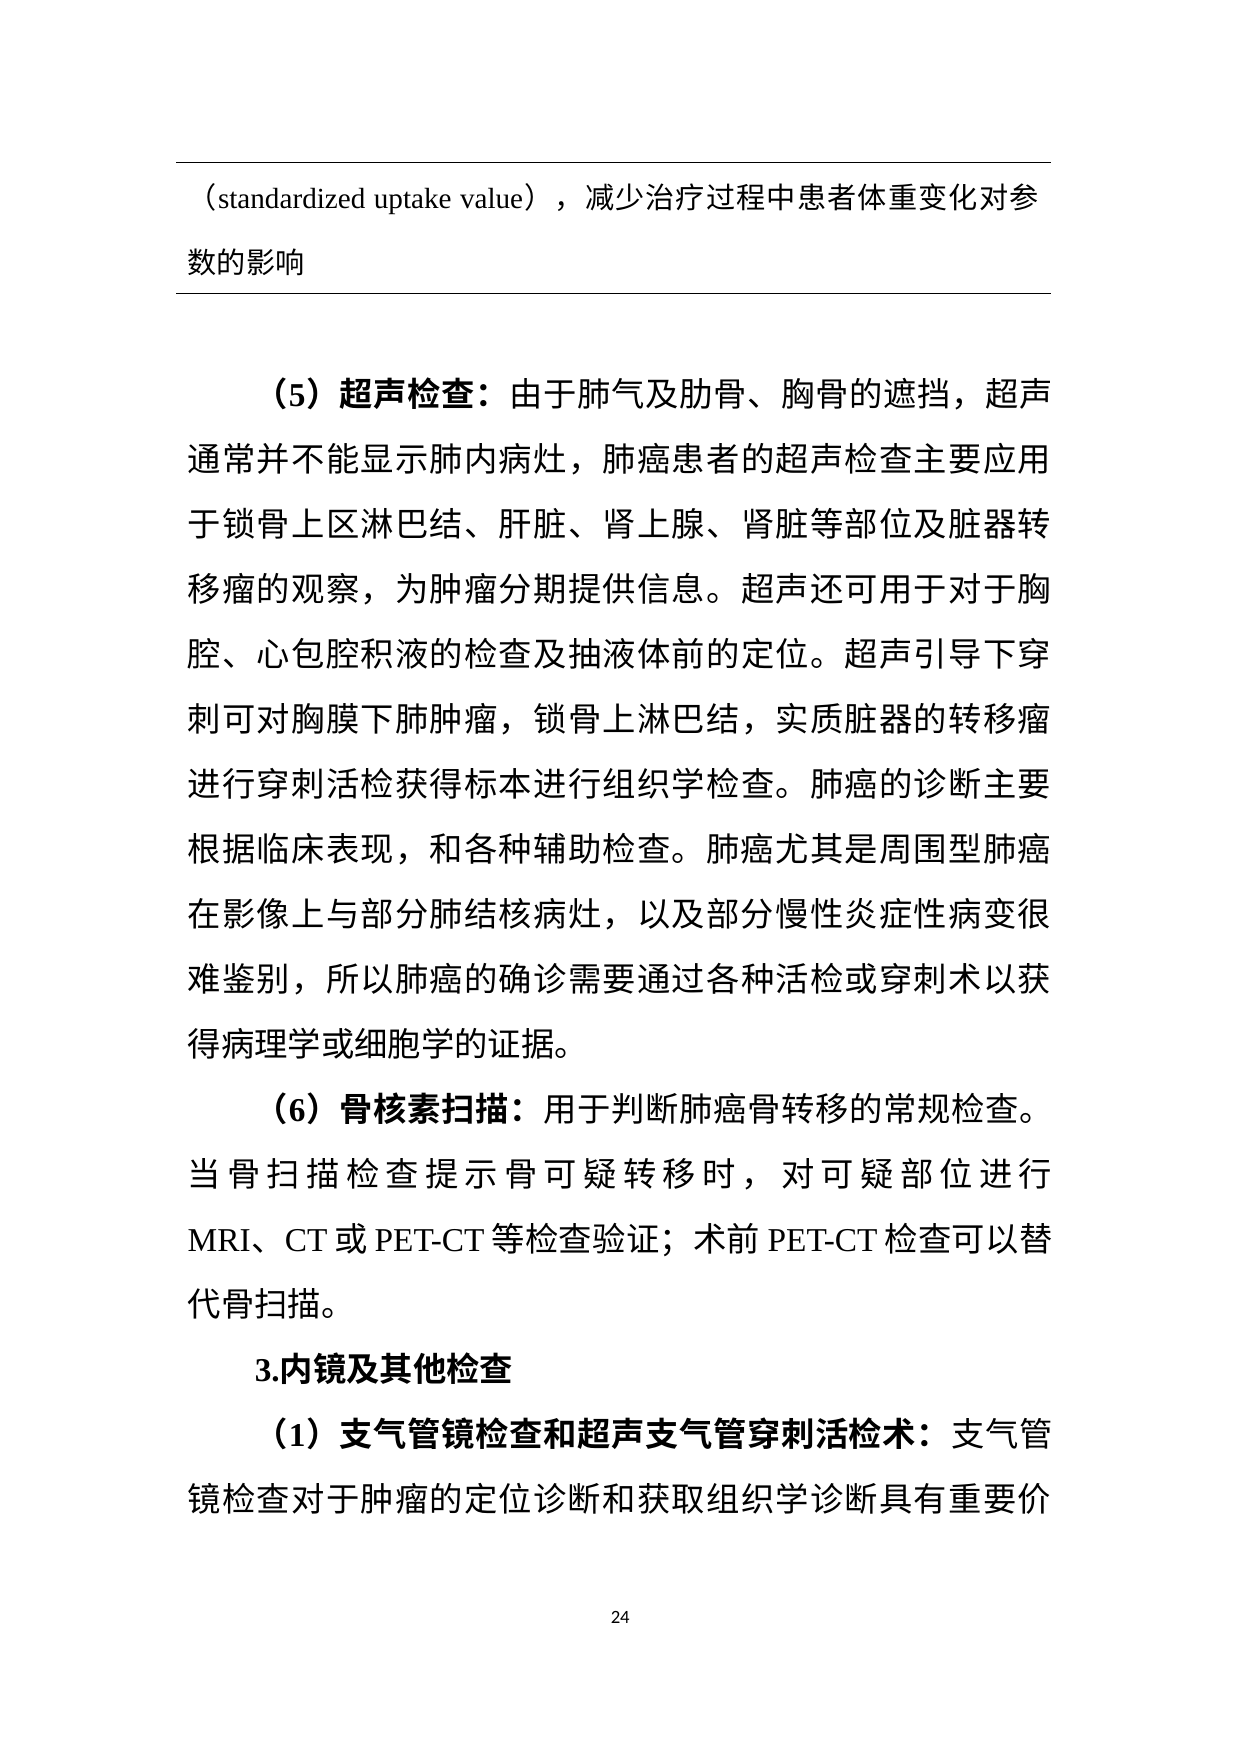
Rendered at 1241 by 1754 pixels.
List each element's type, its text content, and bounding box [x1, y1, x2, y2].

text （5）超声检查：由于肺气及肋骨、胸骨的遮挡，超声通常并不能显示肺内病灶，肺癌患者的超声检查主要应用于锁骨上区淋巴结、肝脏、肾上腺、肾脏等部位及脏器转移瘤的观察，为肿瘤分期提供信息。超声还可用于对于胸腔、心包腔积液的检查及抽液体前的定位。超声引导下穿刺可对胸膜下肺肿瘤，锁骨上淋巴结，实质脏器的转移瘤进行穿刺活检获得标本进行组织学检查。肺癌的诊断主要根据临床表现，和各种辅助检查。肺癌尤其是周围型肺癌在影像上与部分肺结核病灶，以及部分慢性炎症性病变很难鉴别，所以肺癌的确诊需要通过各种活检或穿刺术以获得病理学或细胞学的证据。 [187, 359, 1053, 1074]
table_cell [176, 163, 1051, 293]
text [187, 1399, 1053, 1529]
text 3.内镜及其他检查 [187, 1334, 1053, 1399]
text （6）骨核素扫描：用于判断肺癌骨转移的常规检查。当骨扫描检查提示骨可疑转移时，对可疑部位进行MRI、CT或PET-CT等检查验证；术前PET-CT检查可以替代骨扫描。 [187, 1074, 1053, 1334]
